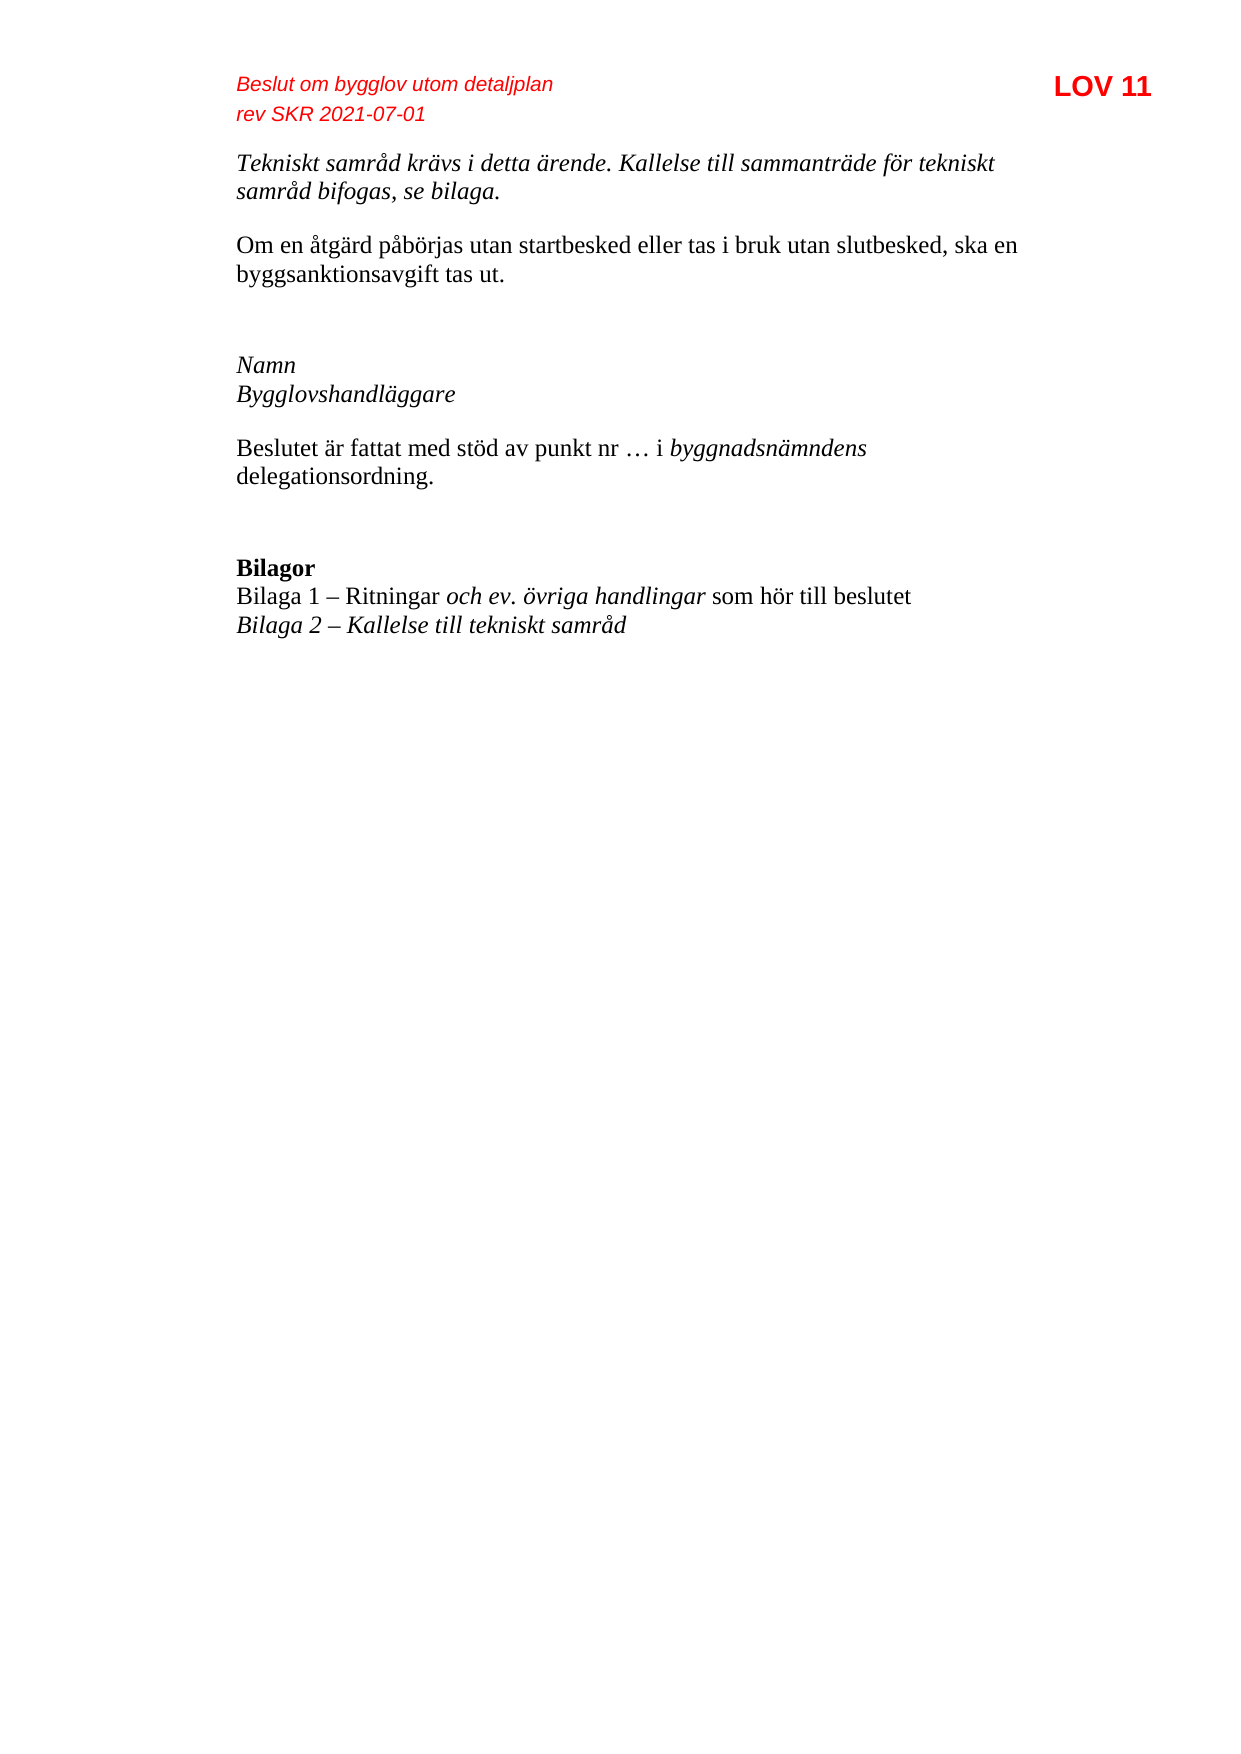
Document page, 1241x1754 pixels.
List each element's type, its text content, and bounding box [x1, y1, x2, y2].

text Bilagor [236, 553, 1063, 581]
text Namn [236, 350, 1063, 379]
text Bygglovshandläggare [236, 379, 1063, 408]
text Tekniskt samråd krävs i detta ärende. Kallelse till sammanträde för tekniskt samråd bifogas, se bilaga. [236, 148, 1063, 205]
text Om en åtgärd påbörjas utan startbesked eller tas i bruk utan slutbesked, ska en byggsanktionsavgift tas ut. [236, 230, 1063, 288]
text Bilaga 2 – Kallelse till tekniskt samråd [236, 610, 1063, 639]
text Beslutet är fattat med stöd av punkt nr … i byggnadsnämndens delegationsordning. [236, 433, 1063, 490]
text Bilaga 1 – Ritningar och ev. övriga handlingar som hör till beslutet [236, 581, 1063, 610]
